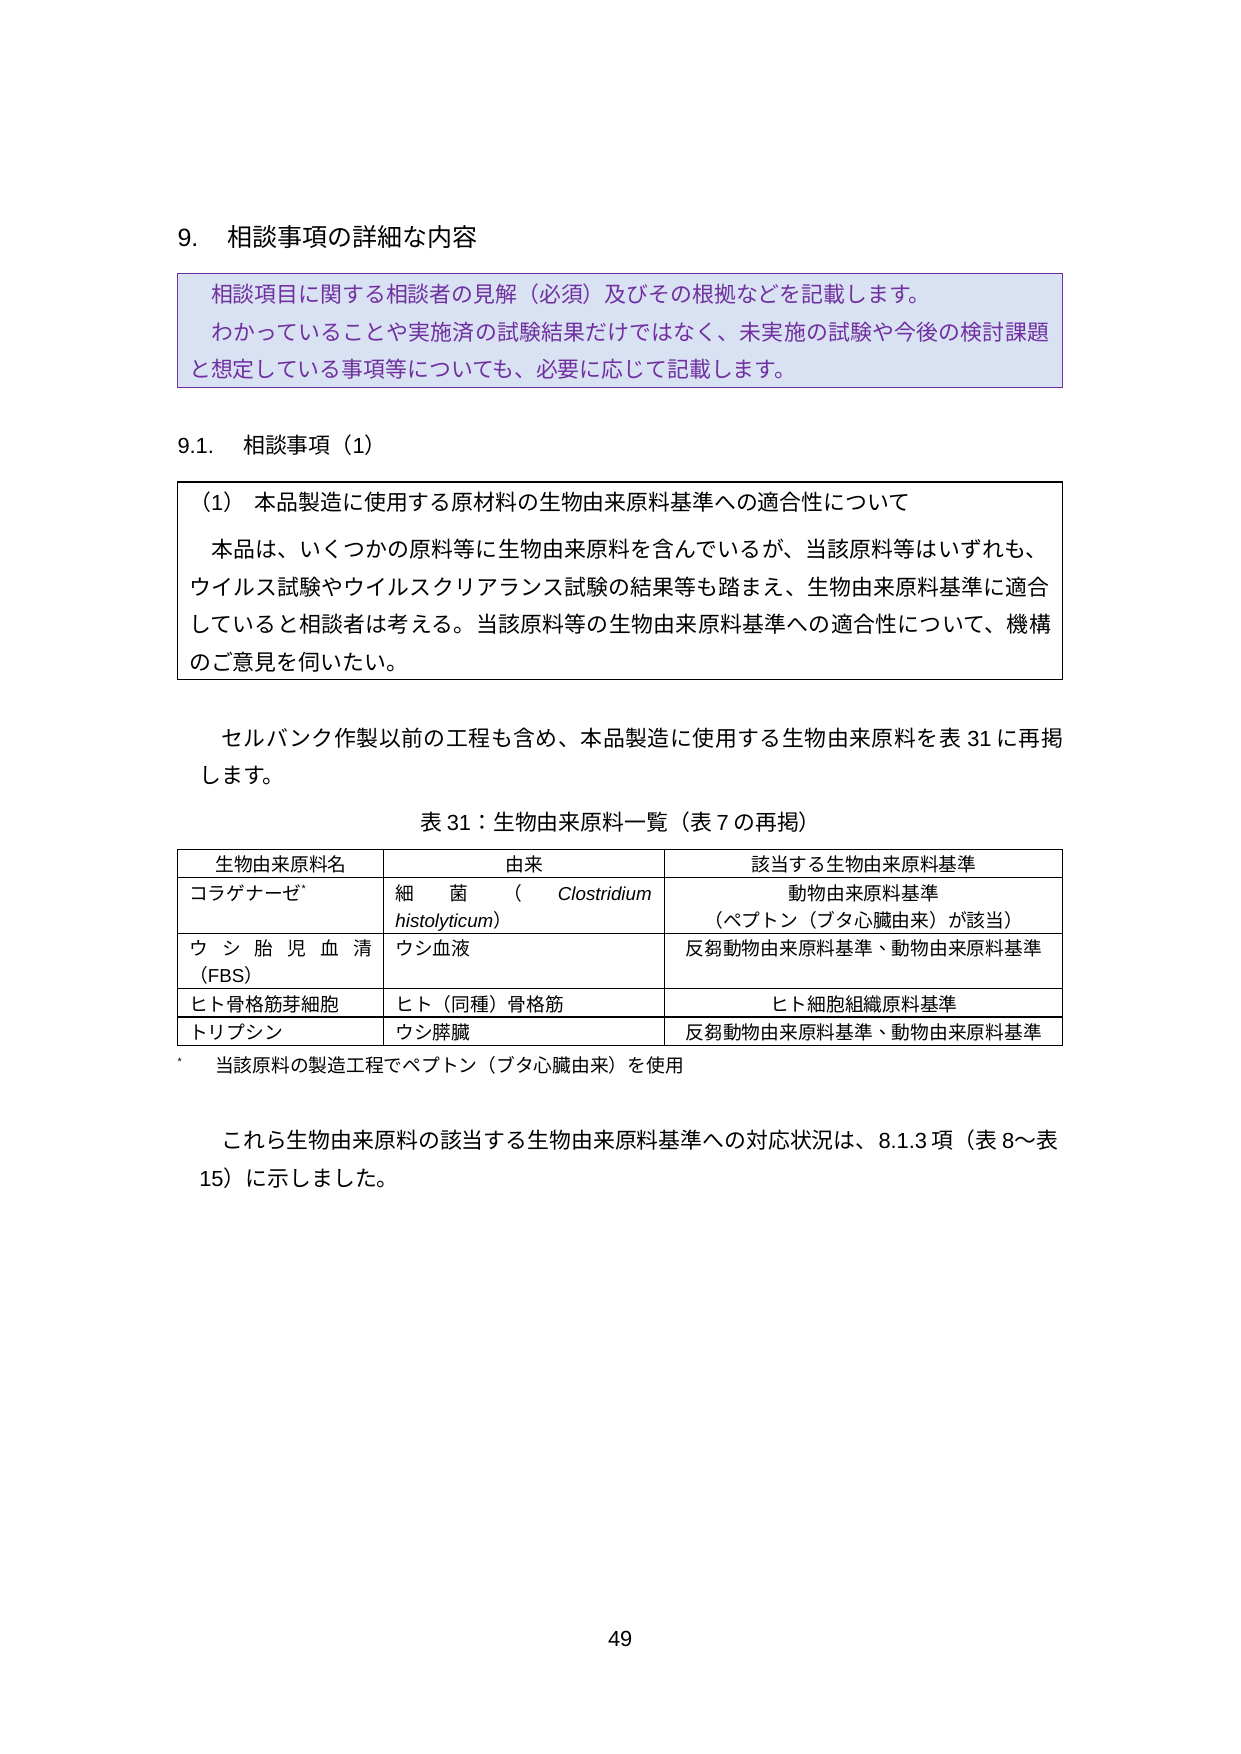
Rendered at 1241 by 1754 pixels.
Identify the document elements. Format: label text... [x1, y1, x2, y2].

table_cell 動物由来原料基準 （ペプトン（ブタ心臓由来）が該当） [665, 878, 1062, 933]
table_header 生物由来原料名 [178, 850, 383, 877]
table_header （1） 本品製造に使用する原材料の生物由来原料基準への適合性について 本品は、いくつかの原料等に生物由来原料を含んでいるが、当該原料等はいずれも、ウイルス試験やウイルスクリアランス試験の結果等も踏まえ、生物由来原料基準に適合していると相談者は考える。当該原料等の生物由来原料基準への適合性について、機構のご意見を伺いたい。 [178, 483, 1062, 679]
table_cell コラゲナーゼ* [178, 878, 383, 933]
table_cell ヒト（同種）骨格筋 [384, 989, 664, 1016]
table_cell ヒト骨格筋芽細胞 [178, 989, 383, 1016]
table_cell 細菌（Clostridium histolyticum） [384, 878, 664, 933]
table_header 相談項目に関する相談者の見解（必須）及びその根拠などを記載します。 わかっていることや実施済の試験結果だけではなく、未実施の試験や今後の検討課題と想定している事項等についても、必要に応じて記載します。 [178, 274, 1062, 387]
list セルバンク作製以前の工程も含め、本品製造に使用する生物由来原料を表 31に再掲します。 [199, 718, 1063, 793]
table_header 該当する生物由来原料基準 [665, 850, 1062, 877]
table_cell ウシ膵臓 [384, 1018, 664, 1044]
table_cell ウシ胎児血清（FBS） [178, 934, 383, 988]
table_cell ヒト細胞組織原料基準 [665, 989, 1062, 1016]
table_cell 反芻動物由来原料基準、動物由来原料基準 [665, 1018, 1062, 1044]
subtitle 相談事項（1） [177, 425, 1063, 463]
list これら生物由来原料の該当する生物由来原料基準への対応状況は、8.1.3項（表 8～表 15）に示しました。 [199, 1121, 1063, 1196]
subtitle 相談事項の詳細な内容 [177, 217, 1063, 254]
table_cell トリプシン [178, 1018, 383, 1044]
table_cell 反芻動物由来原料基準、動物由来原料基準 [665, 934, 1062, 988]
text 表 31：生物由来原料一覧（表 7の再掲） [177, 802, 1063, 840]
text * 当該原料の製造工程でペプトン（ブタ心臓由来）を使用 [177, 1046, 1063, 1083]
table_cell ウシ血液 [384, 934, 664, 988]
table_header 由来 [384, 850, 664, 877]
